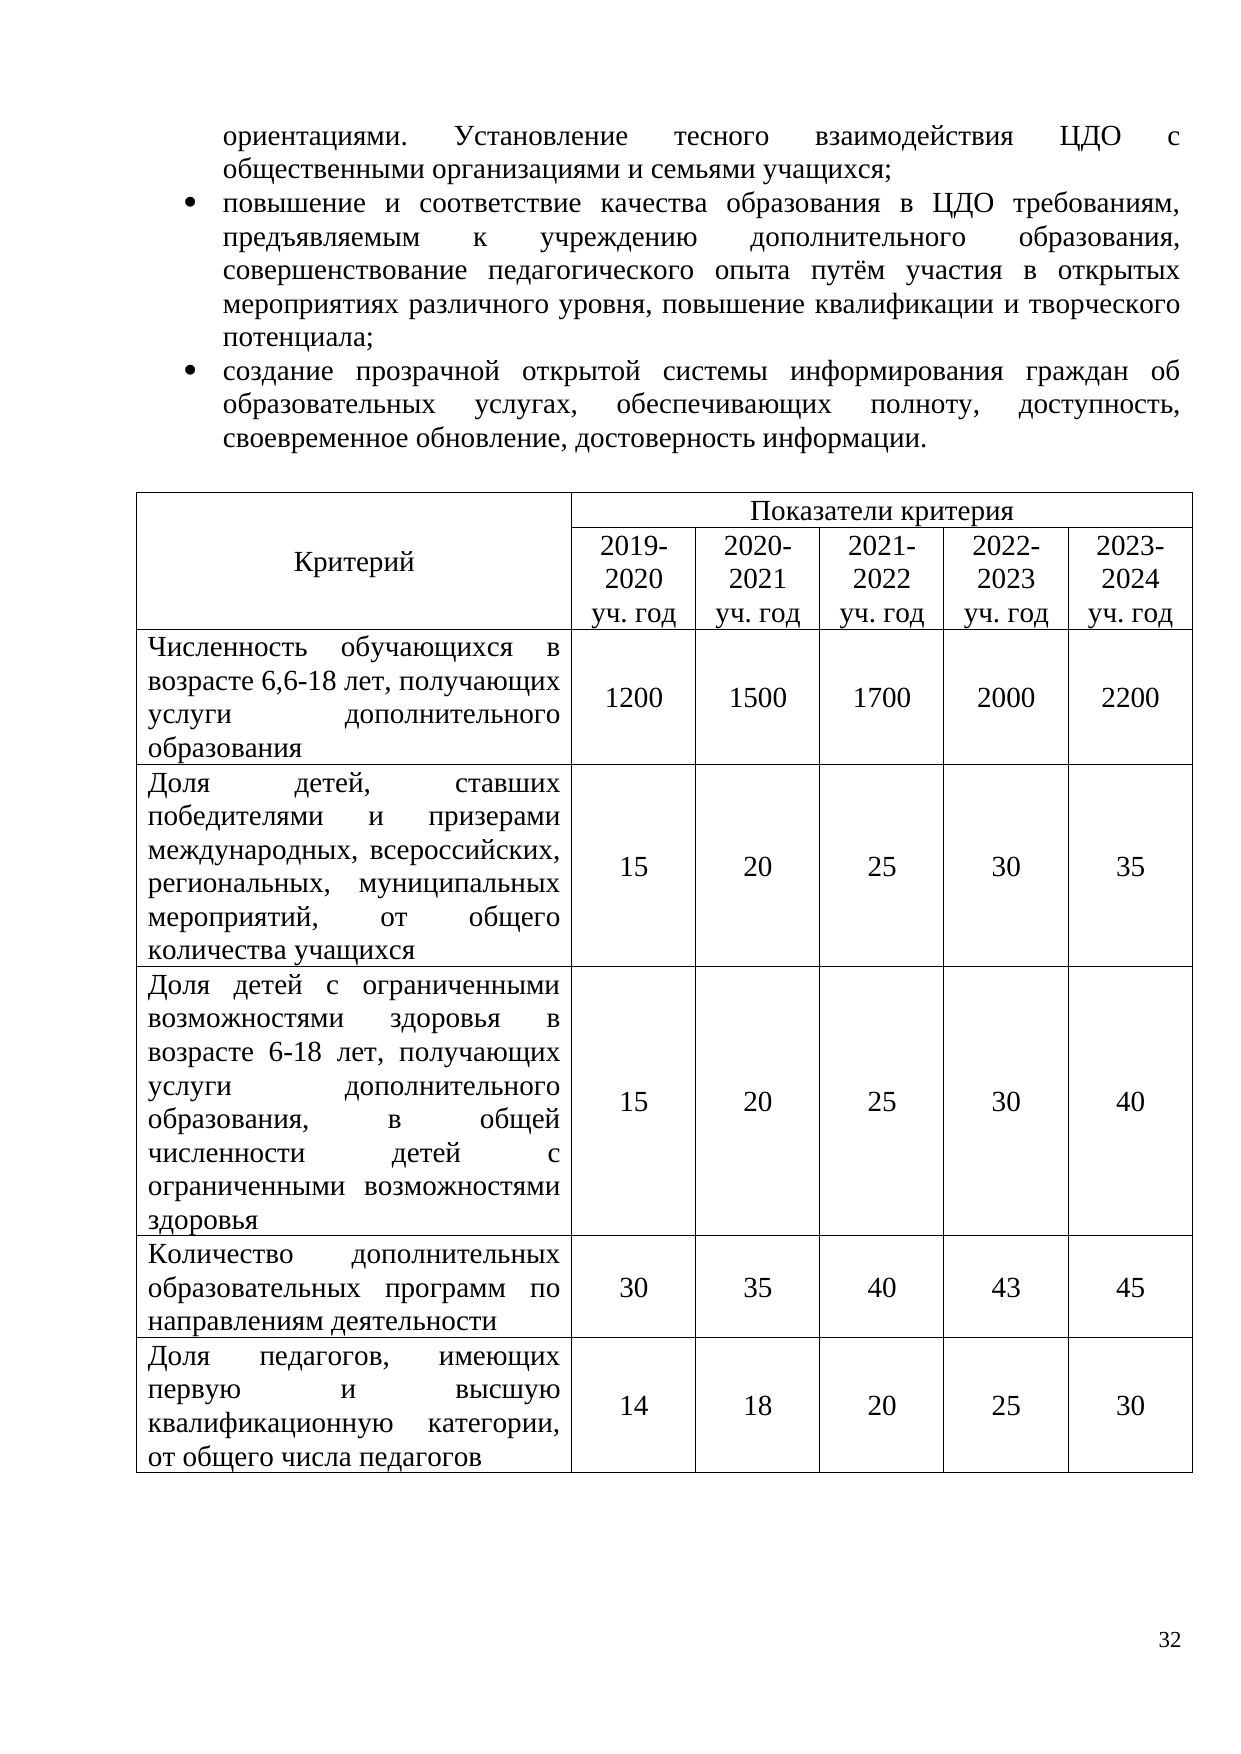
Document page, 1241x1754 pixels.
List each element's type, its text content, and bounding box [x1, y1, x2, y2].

table_cell 25 [820, 765, 943, 966]
table_cell 2023-2024 уч. год [1069, 528, 1192, 628]
list создание прозрачной открытой системы информирования граждан об образовательных услугах, обеспечивающих полноту, доступность, своевременное обновление, достоверность информации. [185, 353, 1181, 454]
table_cell 30 [572, 1236, 695, 1337]
table_cell 2021-2022 уч. год [820, 528, 943, 628]
table_cell 2000 [944, 630, 1068, 764]
table_cell 14 [572, 1338, 695, 1472]
table_cell 20 [696, 967, 819, 1235]
table_cell 43 [944, 1236, 1068, 1337]
table_cell 30 [944, 967, 1068, 1235]
table_cell 35 [1069, 765, 1192, 966]
table_cell 30 [944, 765, 1068, 966]
table_cell 40 [820, 1236, 943, 1337]
table_cell 30 [1069, 1338, 1192, 1472]
table_header Показатели критерия [572, 493, 1192, 527]
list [185, 118, 1181, 185]
table_cell Доля детей, ставших победителями и призерами международных, всероссийских, региональных, муниципальных мероприятий, от общего количества учащихся [137, 765, 571, 966]
table_cell Количество дополнительных образовательных программ по направлениям деятельности [137, 1236, 571, 1337]
table_cell 1500 [696, 630, 819, 764]
table_cell Доля детей с ограниченными возможностями здоровья в возрасте 6-18 лет, получающих услуги дополнительного образования, в общей численности детей с ограниченными возможностями здоровья [137, 967, 571, 1235]
table_cell 2200 [1069, 630, 1192, 764]
table_cell 1200 [572, 630, 695, 764]
table_cell 40 [1069, 967, 1192, 1235]
table_cell 20 [820, 1338, 943, 1472]
table_cell 35 [696, 1236, 819, 1337]
table_cell 20 [696, 765, 819, 966]
table_cell 2020-2021 уч. год [696, 528, 819, 628]
list повышение и соответствие качества образования в ЦДО требованиям, предъявляемым к учреждению дополнительного образования, совершенствование педагогического опыта путём участия в открытых мероприятиях различного уровня, повышение квалификации и творческого потенциала; [185, 185, 1181, 353]
table_cell 45 [1069, 1236, 1192, 1337]
table_cell 2022-2023 уч. год [944, 528, 1068, 628]
table_cell 25 [820, 967, 943, 1235]
table_cell 2019-2020 уч. год [572, 528, 695, 628]
table_cell Численность обучающихся в возрасте 6,6-18 лет, получающих услуги дополнительного образования [137, 630, 571, 764]
table_cell 15 [572, 765, 695, 966]
table_cell 15 [572, 967, 695, 1235]
table_cell 1700 [820, 630, 943, 764]
table_cell 18 [696, 1338, 819, 1472]
table_cell 25 [944, 1338, 1068, 1472]
table_cell Доля педагогов, имеющих первую и высшую квалификационную категории, от общего числа педагогов [137, 1338, 571, 1472]
table_header Критерий [137, 493, 571, 628]
